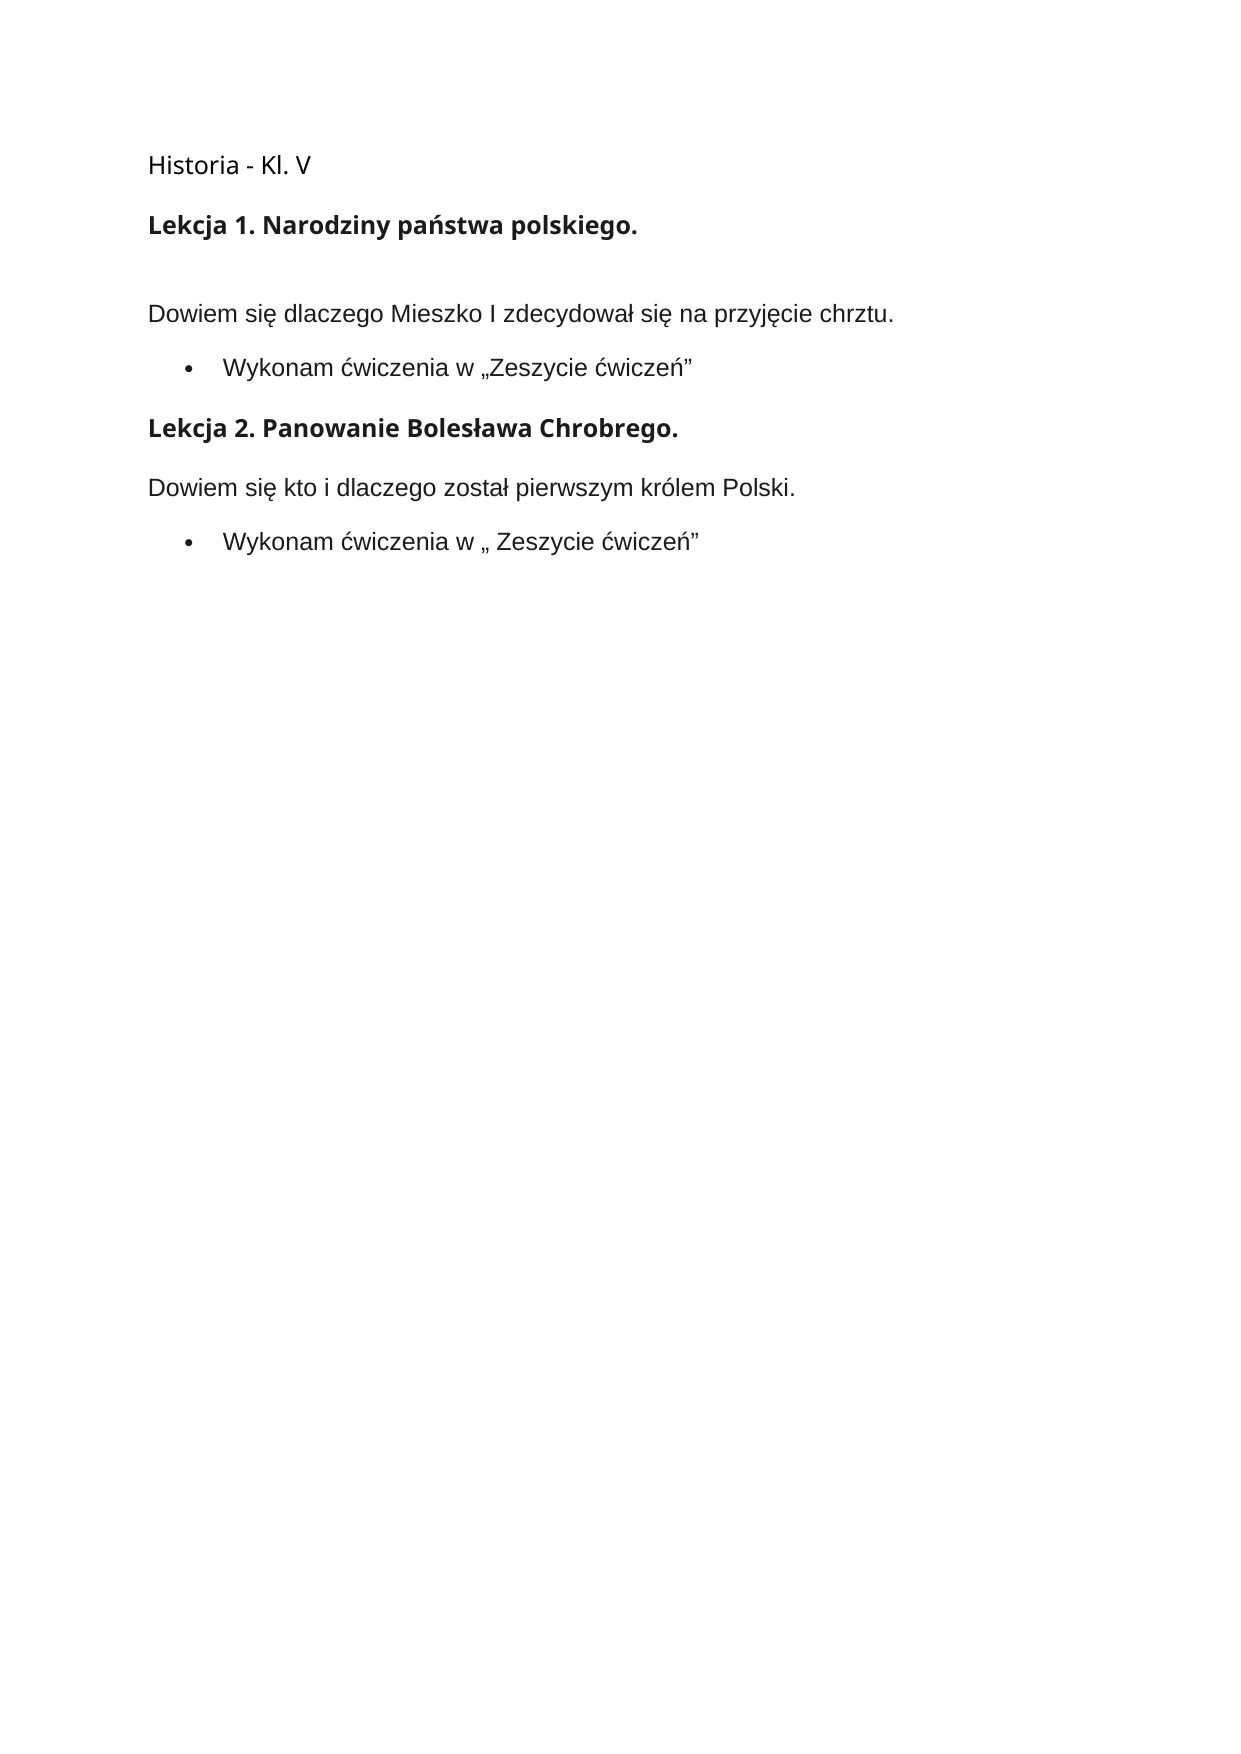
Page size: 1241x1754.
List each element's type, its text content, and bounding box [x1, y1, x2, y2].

list Wykonam ćwiczenia w „Zeszycie ćwiczeń” [185, 353, 1093, 382]
text Dowiem się dlaczego Mieszko I zdecydował się na przyjęcie chrztu. [148, 299, 1093, 328]
text Dowiem się kto i dlaczego został pierwszym królem Polski. [148, 473, 1093, 502]
list Wykonam ćwiczenia w „ Zeszycie ćwiczeń” [185, 527, 1093, 556]
text Lekcja 1. Narodziny państwa polskiego. [148, 208, 1093, 242]
text Lekcja 2. Panowanie Bolesława Chrobrego. [148, 410, 1093, 444]
text Historia - Kl. V [148, 148, 1093, 182]
